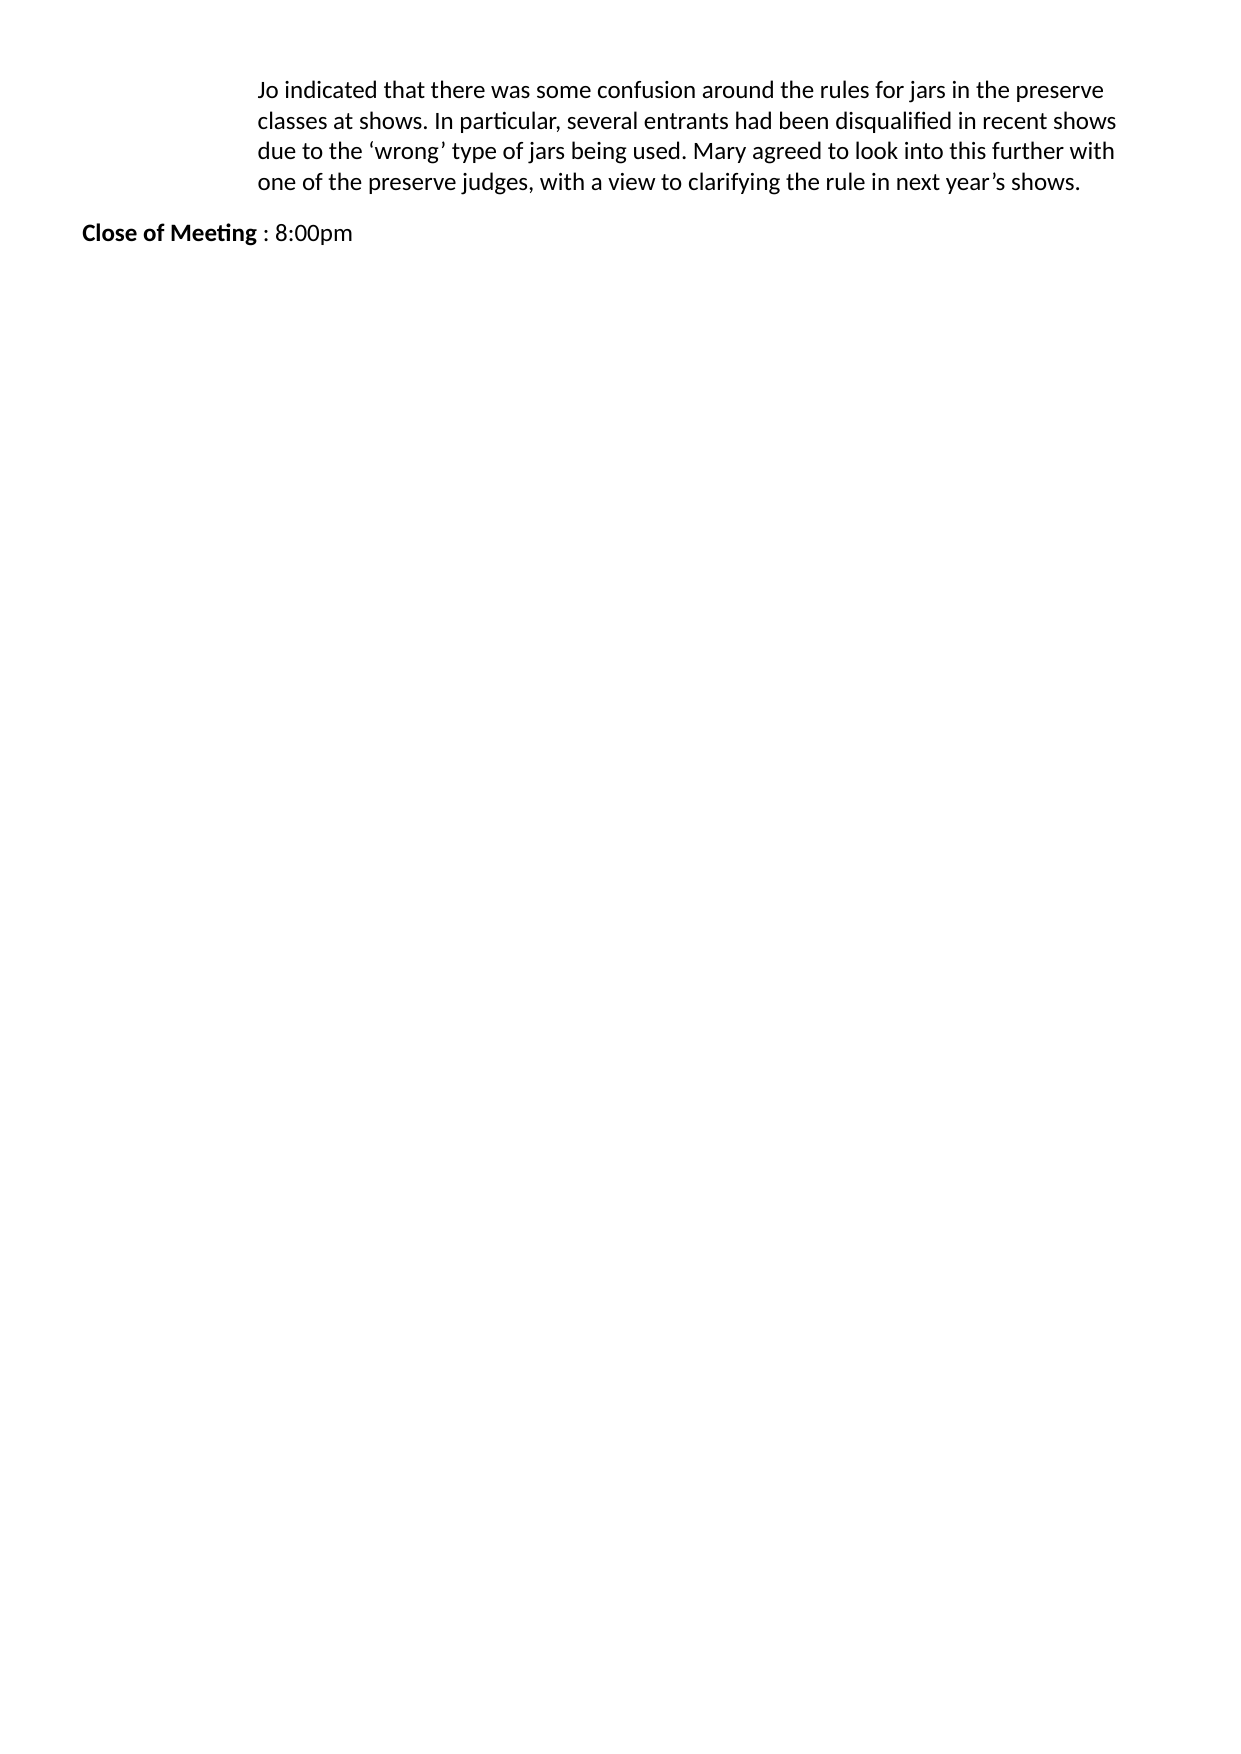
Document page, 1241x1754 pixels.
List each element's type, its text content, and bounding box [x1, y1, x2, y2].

list Jo indicated that there was some confusion around the rules for jars in the preserve classes at shows. In particular, several entrants had been disqualified in recent shows due to the ‘wrong’ type of jars being used. Mary agreed to look into this further with one of the preserve judges, with a view to clarifying the rule in next year’s shows. [257, 74, 1144, 196]
text Close of Meeting : 8:00pm [82, 217, 1144, 248]
